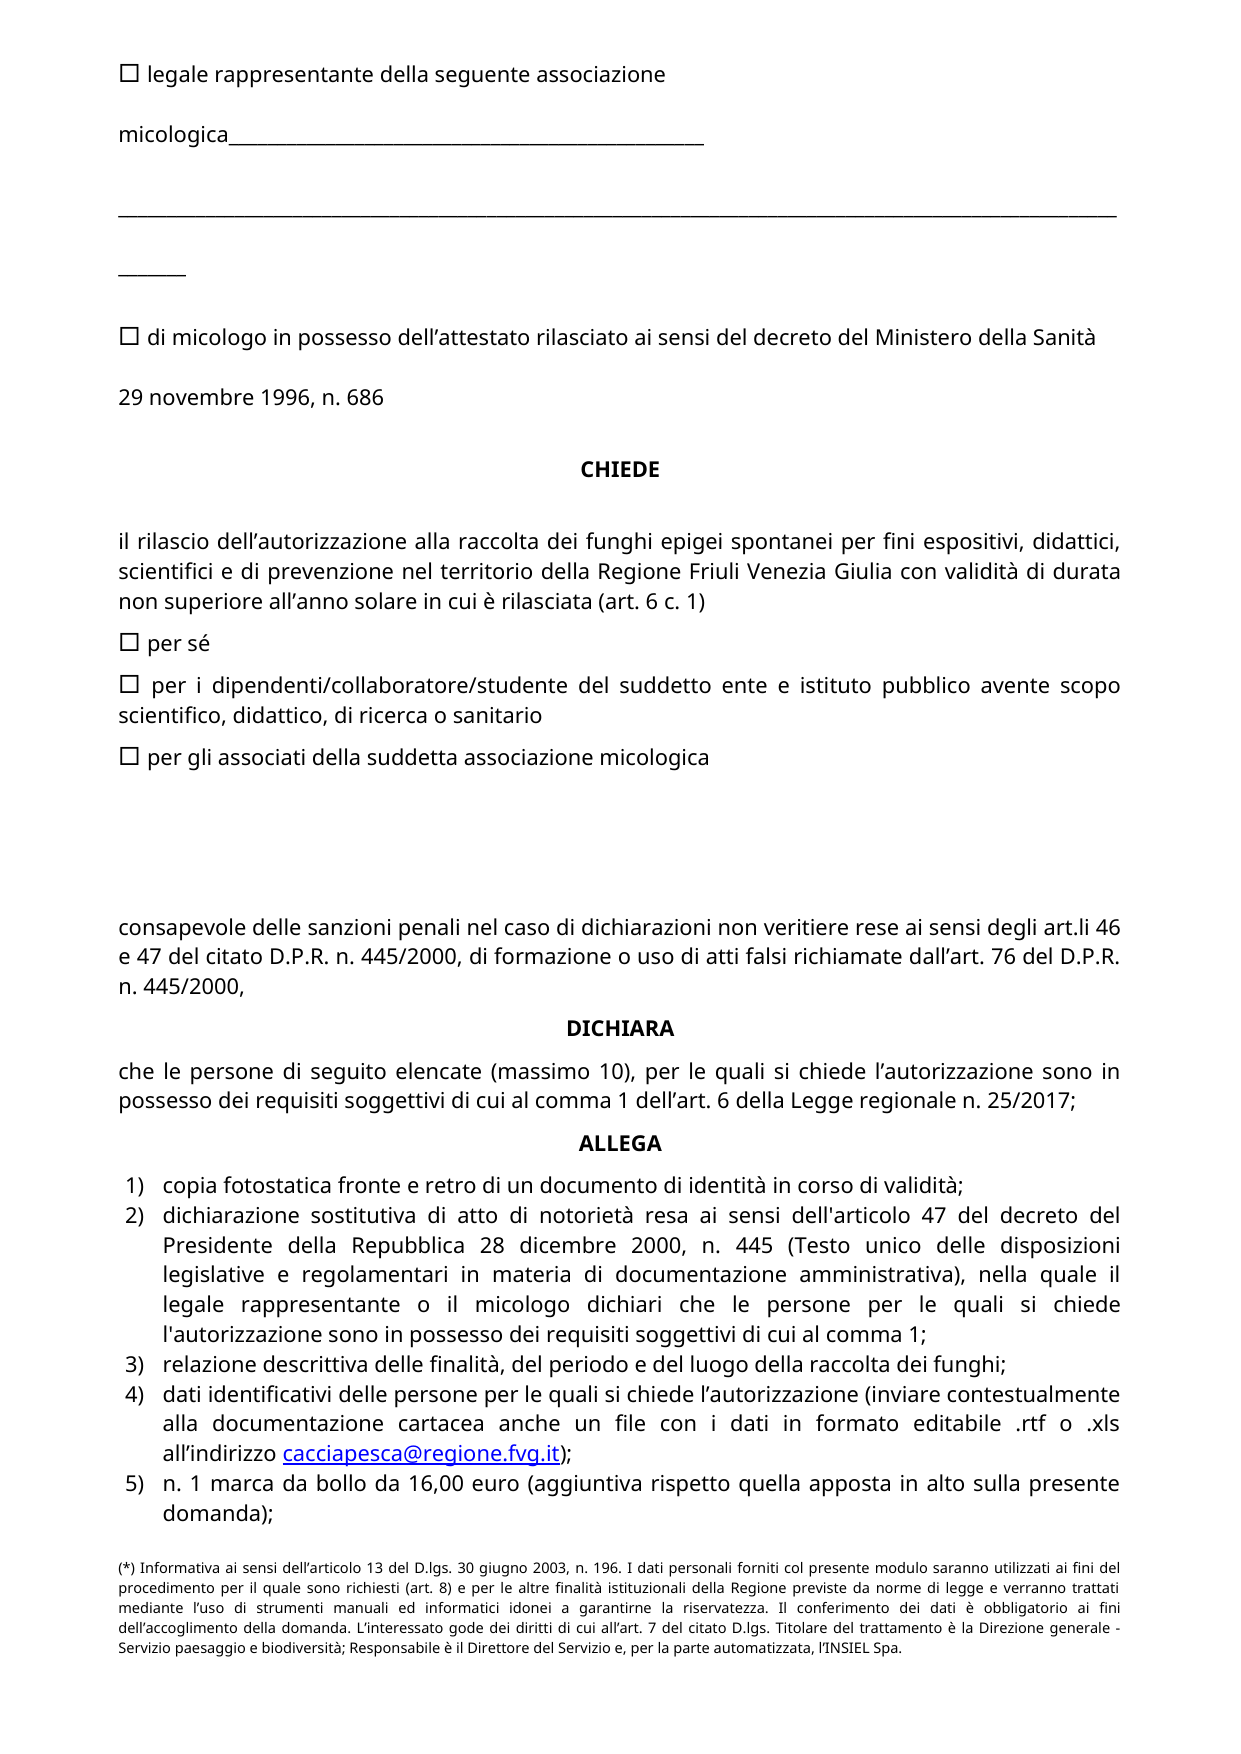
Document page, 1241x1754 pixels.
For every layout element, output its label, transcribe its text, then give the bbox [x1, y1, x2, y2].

text per i dipendenti/collaboratore/studente del suddetto ente e istituto pubblico avente scopo scientifico, didattico, di ricerca o sanitario [118, 670, 1122, 730]
text per sé [118, 628, 1122, 658]
list relazione descrittiva delle finalità, del periodo e del luogo della raccolta dei funghi; [125, 1349, 1122, 1379]
list dichiarazione sostitutiva di atto di notorietà resa ai sensi dell'articolo 47 del decreto del Presidente della Repubblica 28 dicembre 2000, n. 445 (Testo unico delle disposizioni legislative e regolamentari in materia di documentazione amministrativa), nella quale il legale rappresentante o il micologo dichiari che le persone per le quali si chiede l'autorizzazione sono in possesso dei requisiti soggettivi di cui al comma 1; [125, 1200, 1122, 1349]
text il rilascio dell’autorizzazione alla raccolta dei funghi epigei spontanei per fini espositivi, didattici, scientifici e di prevenzione nel territorio della Regione Friuli Venezia Giulia con validità di durata non superiore all’anno solare in cui è rilasciata (art. 6 c. 1) [118, 526, 1122, 616]
list dati identificativi delle persone per le quali si chiede l’autorizzazione (inviare contestualmente alla documentazione cartacea anche un file con i dati in formato editabile .rtf o .xls all’indirizzo cacciapesca@regione.fvg.it); [125, 1379, 1122, 1468]
list n. 1 marca da bollo da 16,00 euro (aggiuntiva rispetto quella apposta in alto sulla presente domanda); [125, 1468, 1122, 1528]
text ______________________________________________________________________________________________________________ [118, 191, 1122, 280]
text ALLEGA [118, 1128, 1122, 1158]
text DICHIARA [118, 1013, 1122, 1043]
text per gli associati della suddetta associazione micologica [118, 742, 1122, 772]
list che le persone di seguito elencate (massimo 10), per le quali si chiede l’autorizzazione sono in possesso dei requisiti soggettivi di cui al comma 1 dell’art. 6 della Legge regionale n. 25/2017; [118, 1056, 1122, 1115]
text CHIEDE [118, 454, 1122, 484]
text di micologo in possesso dell’attestato rilasciato ai sensi del decreto del Ministero della Sanità 29 novembre 1996, n. 686 [118, 322, 1122, 412]
text consapevole delle sanzioni penali nel caso di dichiarazioni non veritiere rese ai sensi degli art.li 46 e 47 del citato D.P.R. n. 445/2000, di formazione o uso di atti falsi richiamate dall’art. 76 del D.P.R. n. 445/2000, [118, 912, 1122, 1001]
list copia fotostatica fronte e retro di un documento di identità in corso di validità; [125, 1170, 1122, 1200]
text legale rappresentante della seguente associazione micologica_________________________________________________ [118, 59, 1122, 148]
